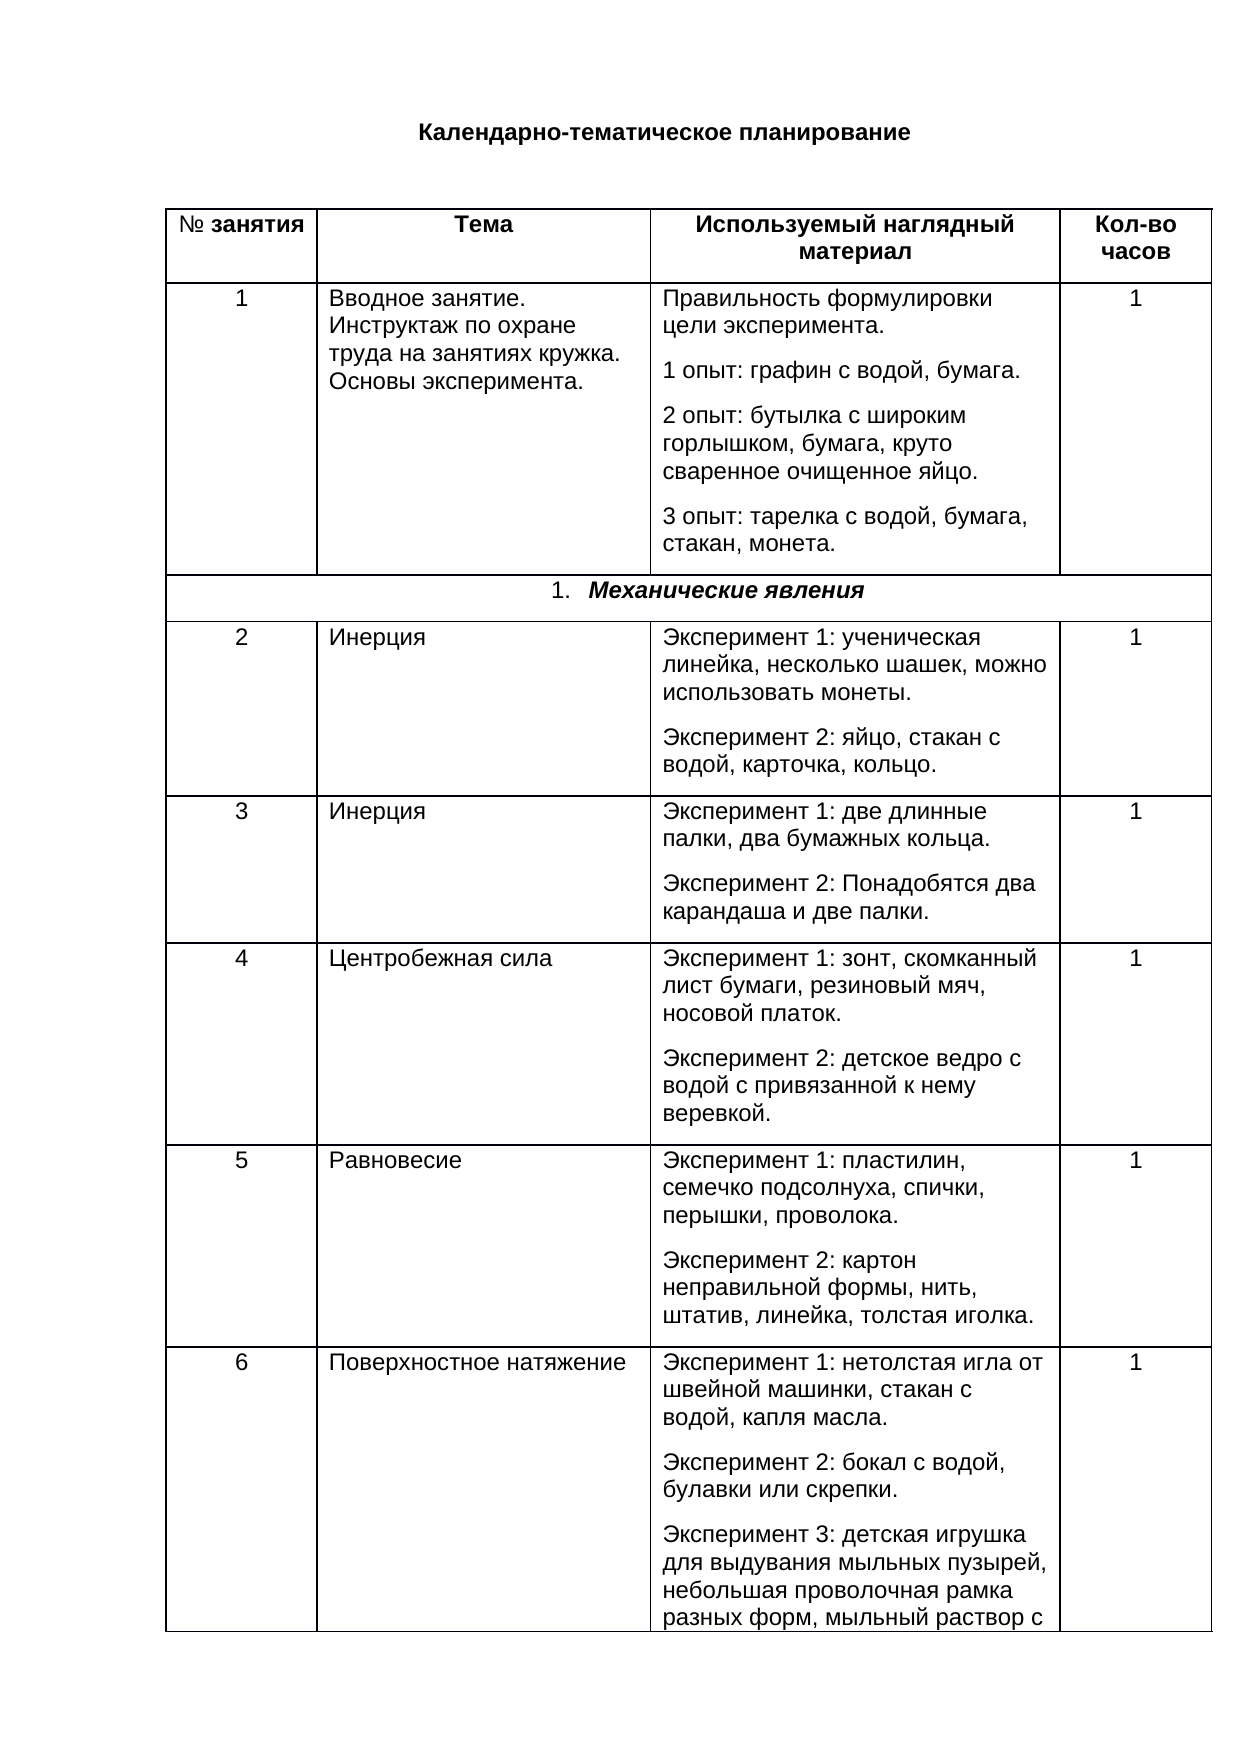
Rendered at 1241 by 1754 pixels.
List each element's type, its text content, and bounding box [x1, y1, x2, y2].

table_cell 4 [167, 944, 316, 1144]
table_cell 3 [167, 797, 316, 942]
table_header Тема [318, 210, 650, 282]
table_cell Эксперимент 1: две длинные палки, два бумажных кольца. Эксперимент 2: Понадобятся два карандаша и две палки. [651, 797, 1059, 942]
table_cell Вводное занятие. Инструктаж по охране труда на занятиях кружка. Основы эксперимента. [318, 284, 650, 574]
table_cell Эксперимент 1: пластилин, семечко подсолнуха, спички, перышки, проволока. Эксперимент 2: картон неправильной формы, нить, штатив, линейка, толстая иголка. [651, 1146, 1059, 1346]
table_cell 1 [1061, 797, 1211, 942]
table_cell 1 [1061, 944, 1211, 1144]
table_cell 1 [1061, 284, 1211, 574]
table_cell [651, 1348, 1059, 1631]
table_cell Центробежная сила [318, 944, 650, 1144]
table_cell Инерция [318, 622, 650, 795]
table_cell 5 [167, 1146, 316, 1346]
table_cell Инерция [318, 797, 650, 942]
table_cell Механические явления [167, 576, 1211, 621]
text Календарно-тематическое планирование [177, 118, 1152, 146]
table_cell Эксперимент 1: ученическая линейка, несколько шашек, можно использовать монеты. Эксперимент 2: яйцо, стакан с водой, карточка, кольцо. [651, 622, 1059, 795]
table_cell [318, 1348, 650, 1631]
table_cell 6 [167, 1348, 316, 1631]
table_cell Равновесие [318, 1146, 650, 1346]
table_cell 1 [1061, 1146, 1211, 1346]
table_cell 1 [167, 284, 316, 574]
table_cell Правильность формулировки цели эксперимента. 1 опыт: графин с водой, бумага. 2 опыт: бутылка с широким горлышком, бумага, круто сваренное очищенное яйцо. 3 опыт: тарелка с водой, бумага, стакан, монета. [651, 284, 1059, 574]
table_cell 2 [167, 622, 316, 795]
table_cell Эксперимент 1: зонт, скомканный лист бумаги, резиновый мяч, носовой платок. Эксперимент 2: детское ведро с водой с привязанной к нему веревкой. [651, 944, 1059, 1144]
table_cell 1 [1061, 1348, 1211, 1631]
table_header № занятия [167, 210, 316, 282]
table_cell 1 [1061, 622, 1211, 795]
table_header Кол-во часов [1061, 210, 1211, 282]
table_header Используемый наглядный материал [651, 210, 1059, 282]
